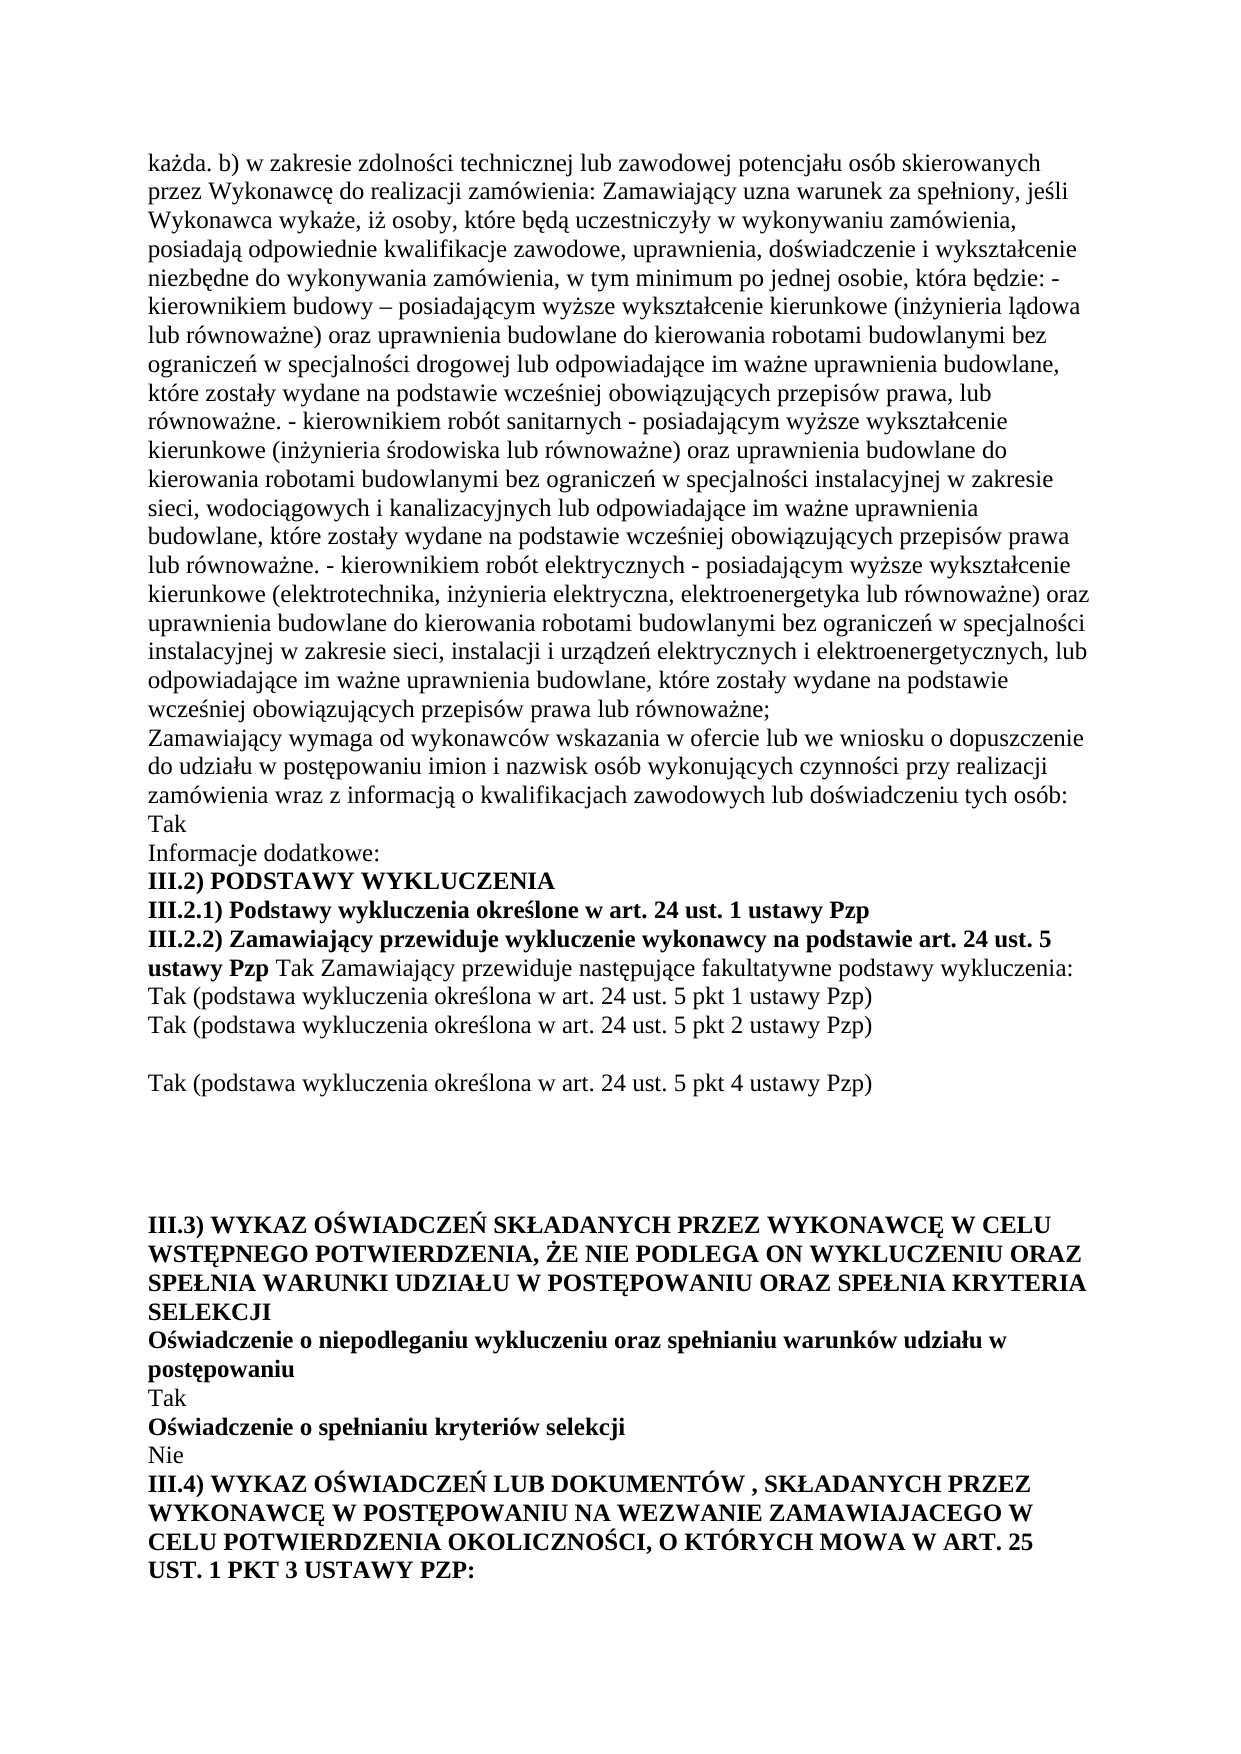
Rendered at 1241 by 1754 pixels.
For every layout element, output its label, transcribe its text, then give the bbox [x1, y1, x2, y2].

text III.4) WYKAZ OŚWIADCZEŃ LUB DOKUMENTÓW , SKŁADANYCH PRZEZ WYKONAWCĘ W POSTĘPOWANIU NA WEZWANIE ZAMAWIAJACEGO W CELU POTWIERDZENIA OKOLICZNOŚCI, O KTÓRYCH MOWA W ART. 25 UST. 1 PKT 3 USTAWY PZP: [148, 1469, 1093, 1584]
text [148, 148, 1093, 866]
text Oświadczenie o niepodleganiu wykluczeniu oraz spełnianiu warunków udziału w postępowaniu Tak Oświadczenie o spełnianiu kryteriów selekcji Nie [148, 1326, 1093, 1469]
text III.2.1) Podstawy wykluczenia określone w art. 24 ust. 1 ustawy Pzp III.2.2) Zamawiający przewiduje wykluczenie wykonawcy na podstawie art. 24 ust. 5 ustawy Pzp Tak Zamawiający przewiduje następujące fakultatywne podstawy wykluczenia: Tak (podstawa wykluczenia określona w art. 24 ust. 5 pkt 1 ustawy Pzp) Tak (podstawa wykluczenia określona w art. 24 ust. 5 pkt 2 ustawy Pzp) Tak (podstawa wykluczenia określona w art. 24 ust. 5 pkt 4 ustawy Pzp) [148, 895, 1093, 1211]
text III.2) PODSTAWY WYKLUCZENIA [148, 866, 1093, 895]
text III.3) WYKAZ OŚWIADCZEŃ SKŁADANYCH PRZEZ WYKONAWCĘ W CELU WSTĘPNEGO POTWIERDZENIA, ŻE NIE PODLEGA ON WYKLUCZENIU ORAZ SPEŁNIA WARUNKI UDZIAŁU W POSTĘPOWANIU ORAZ SPEŁNIA KRYTERIA SELEKCJI [148, 1211, 1093, 1326]
